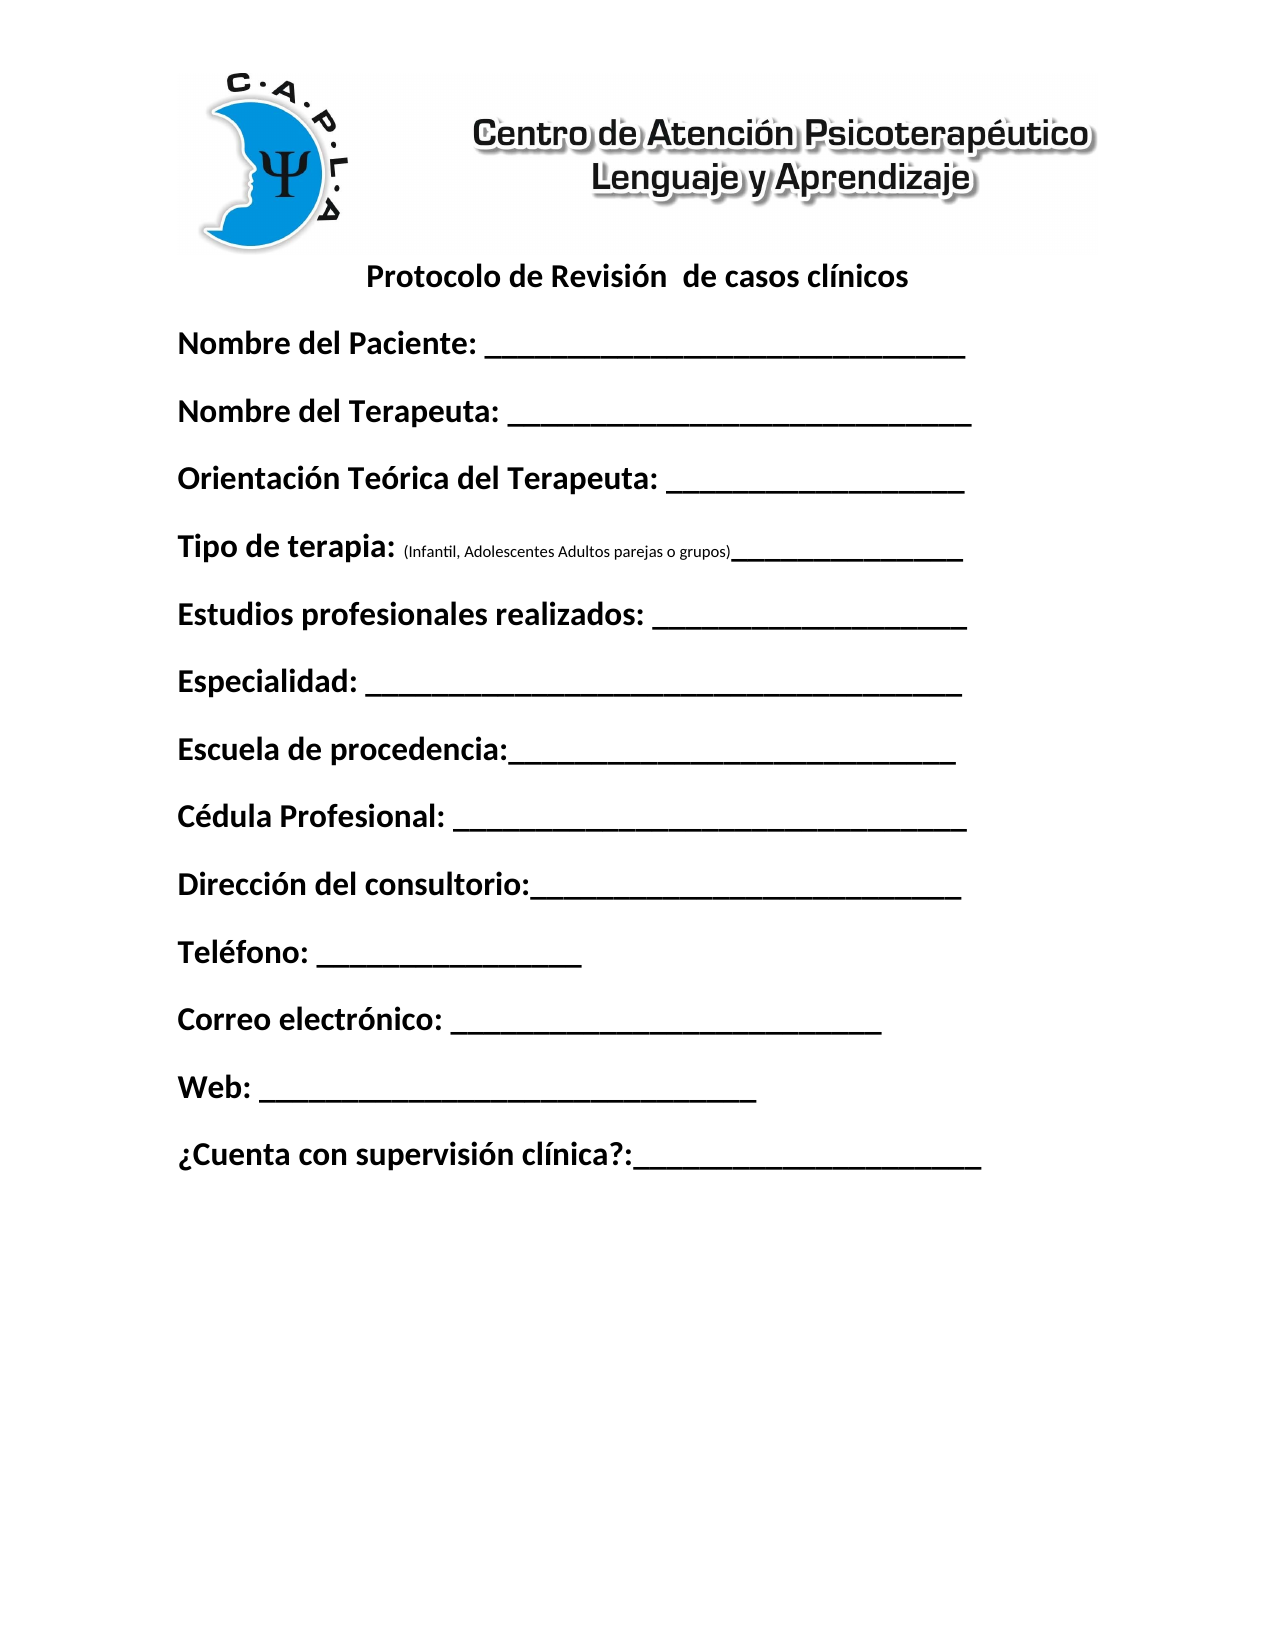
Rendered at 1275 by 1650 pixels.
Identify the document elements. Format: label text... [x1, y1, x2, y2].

text Orientación Teórica del Terapeuta: __________________ [177, 457, 1098, 498]
text Estudios profesionales realizados: ___________________ [177, 593, 1098, 633]
text Especialidad: ____________________________________ [177, 660, 1098, 701]
text Teléfono: ________________ [177, 931, 1098, 971]
text ¿Cuenta con supervisión clínica?:_____________________ [177, 1133, 1098, 1174]
text Dirección del consultorio:__________________________ [177, 863, 1098, 904]
text Web: ______________________________ [177, 1066, 1098, 1107]
text Cédula Profesional: _______________________________ [177, 795, 1098, 836]
picture [177, 73, 1098, 255]
text Escuela de procedencia:___________________________ [177, 728, 1098, 768]
text Nombre del Paciente: _____________________________ [177, 322, 1098, 363]
text Tipo de terapia: (Infantil, Adolescentes Adultos parejas o grupos)______________ [177, 525, 1098, 566]
text Nombre del Terapeuta: ____________________________ [177, 390, 1098, 431]
text Protocolo de Revisión de casos clínicos [177, 255, 1098, 295]
text Correo electrónico: __________________________ [177, 998, 1098, 1039]
